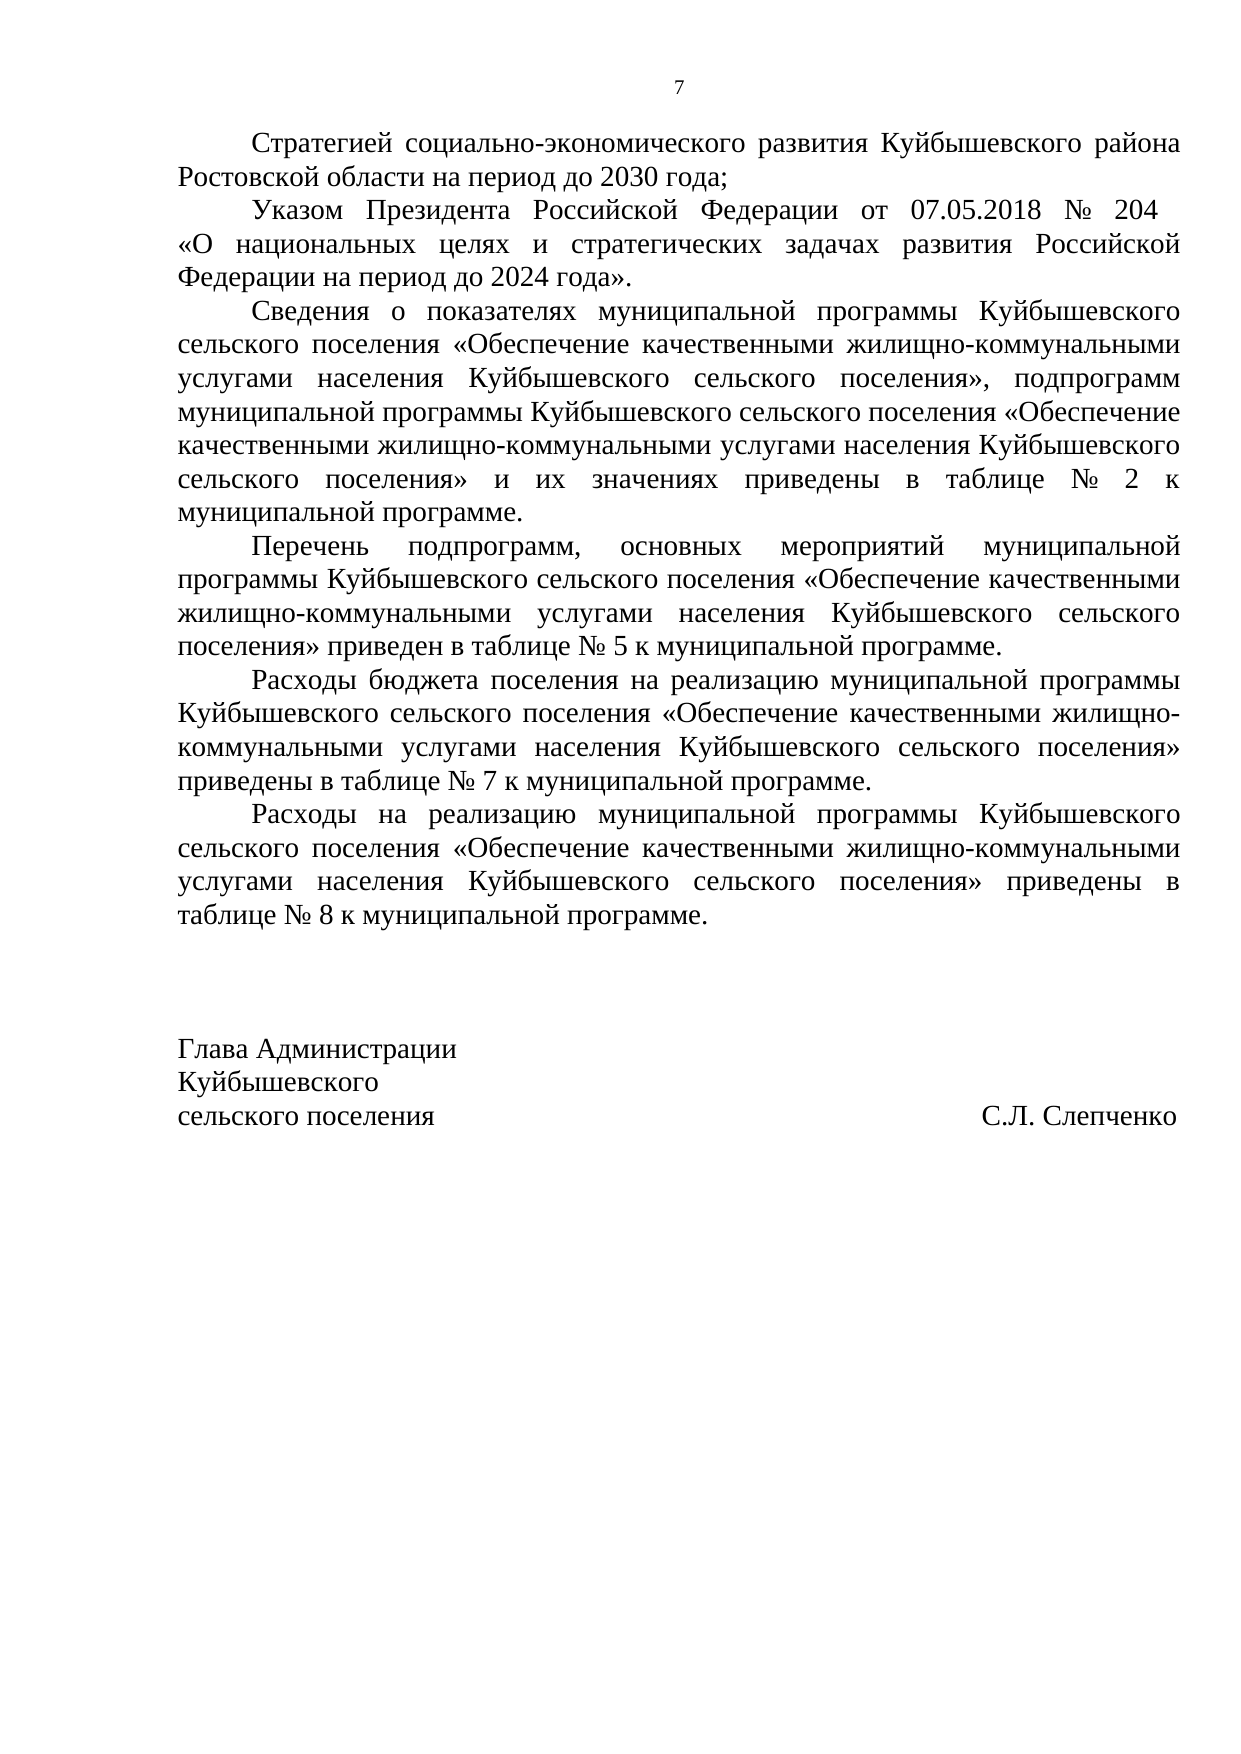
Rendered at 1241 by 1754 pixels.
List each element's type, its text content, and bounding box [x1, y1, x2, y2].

text Перечень подпрограмм, основных мероприятий муниципальной программы Куйбышевского сельского поселения «Обеспечение качественными жилищно-коммунальными услугами населения Куйбышевского сельского поселения» приведен в таблице № 5 к муниципальной программе. [177, 528, 1181, 662]
text сельского поселения С.Л. Слепченко [177, 1098, 1181, 1132]
text Расходы на реализацию муниципальной программы Куйбышевского сельского поселения «Обеспечение качественными жилищно-коммунальными услугами населения Куйбышевского сельского поселения» приведены в таблице № 8 к муниципальной программе. [177, 796, 1181, 930]
text Сведения о показателях муниципальной программы Куйбышевского сельского поселения «Обеспечение качественными жилищно-коммунальными услугами населения Куйбышевского сельского поселения», подпрограмм муниципальной программы Куйбышевского сельского поселения «Обеспечение качественными жилищно-коммунальными услугами населения Куйбышевского сельского поселения» и их значениях приведены в таблице № 2 к муниципальной программе. [177, 293, 1181, 528]
text Стратегией социально-экономического развития Куйбышевского района Ростовской области на период до 2030 года; [177, 125, 1181, 192]
text Глава Администрации [177, 1031, 1181, 1064]
text Указом Президента Российской Федерации от 07.05.2018 № 204 «О национальных целях и стратегических задачах развития Российской Федерации на период до 2024 года». [177, 192, 1181, 293]
text Расходы бюджета поселения на реализацию муниципальной программы Куйбышевского сельского поселения «Обеспечение качественными жилищно-коммунальными услугами населения Куйбышевского сельского поселения» приведены в таблице № 7 к муниципальной программе. [177, 662, 1181, 796]
text Куйбышевского [177, 1064, 1181, 1098]
